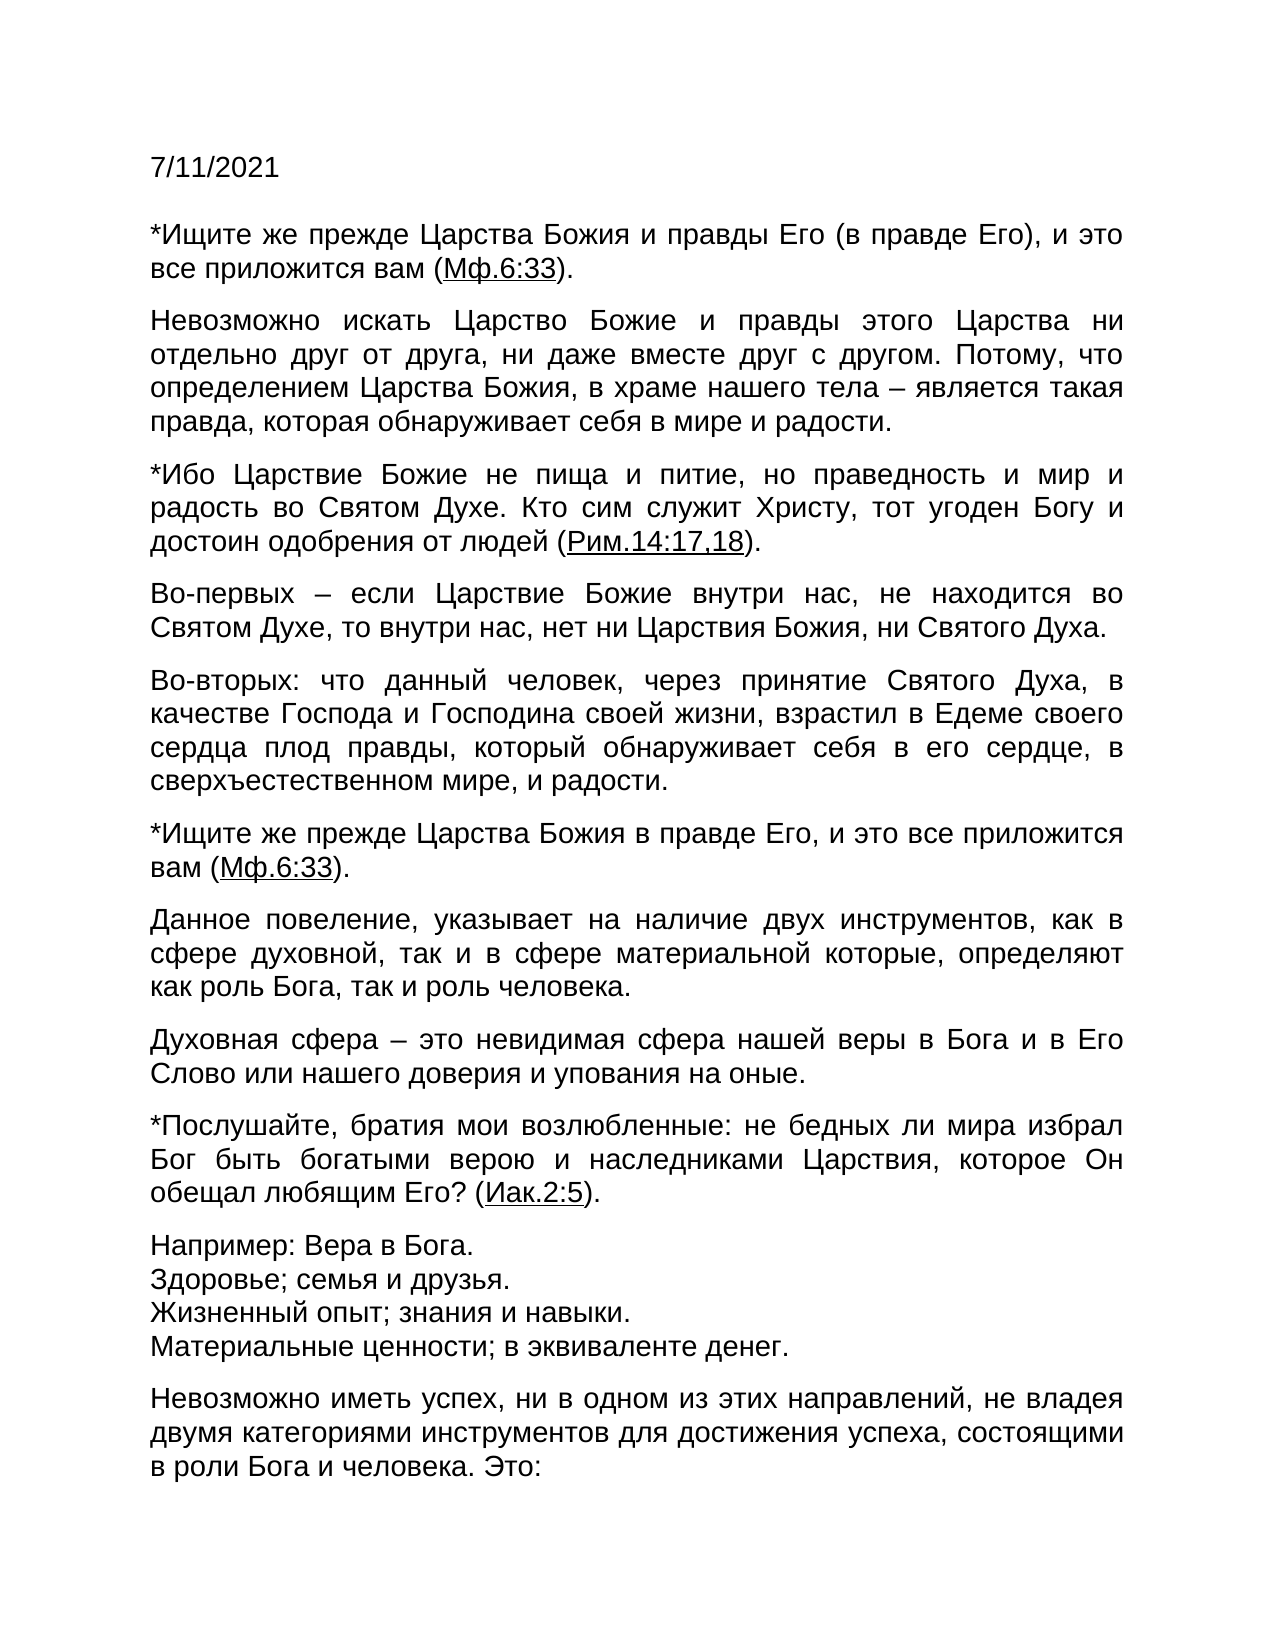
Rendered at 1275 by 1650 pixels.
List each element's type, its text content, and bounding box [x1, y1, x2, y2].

text *Ибо Царствие Божие не пища и питие, но праведность и мир и радость во Святом Духе. Кто сим служит Христу, тот угоден Богу и достоин одобрения от людей (Рим.14:17,18). [150, 457, 1125, 557]
text Материальные ценности; в эквиваленте денег. [150, 1329, 1125, 1362]
text *Ищите же прежде Царства Божия и правды Его (в правде Его), и это все приложится вам (Мф.6:33). [150, 217, 1125, 284]
text Например: Вера в Бога. [150, 1228, 1125, 1262]
text *Ищите же прежде Царства Божия в правде Его, и это все приложится вам (Мф.6:33). [150, 816, 1125, 883]
text Духовная сфера – это невидимая сфера нашей веры в Бога и в Его Слово или нашего доверия и упования на оные. [150, 1022, 1125, 1089]
text *Послушайте, братия мои возлюбленные: не бедных ли мира избрал Бог быть богатыми верою и наследниками Царствия, которое Он обещал любящим Его? (Иак.2:5). [150, 1108, 1125, 1209]
text Во-вторых: что данный человек, через принятие Святого Духа, в качестве Господа и Господина своей жизни, взрастил в Едеме своего сердца плод правды, который обнаруживает себя в его сердце, в сверхъестественном мире, и радости. [150, 663, 1125, 797]
text Невозможно иметь успех, ни в одном из этих направлений, не владея двумя категориями инструментов для достижения успеха, состоящими в роли Бога и человека. Это: [150, 1381, 1125, 1482]
text Невозможно искать Царство Божие и правды этого Царства ни отдельно друг от друга, ни даже вместе друг с другом. Потому, что определением Царства Божия, в храме нашего тела – является такая правда, которая обнаруживает себя в мире и радости. [150, 303, 1125, 437]
text Жизненный опыт; знания и навыки. [150, 1295, 1125, 1329]
text 7/11/2021 [150, 150, 1125, 183]
text Здоровье; семья и друзья. [150, 1262, 1125, 1295]
text Данное повеление, указывает на наличие двух инструментов, как в сфере духовной, так и в сфере материальной которые, определяют как роль Бога, так и роль человека. [150, 902, 1125, 1003]
text Во-первых – если Царствие Божие внутри нас, не находится во Святом Духе, то внутри нас, нет ни Царствия Божия, ни Святого Духа. [150, 576, 1125, 643]
